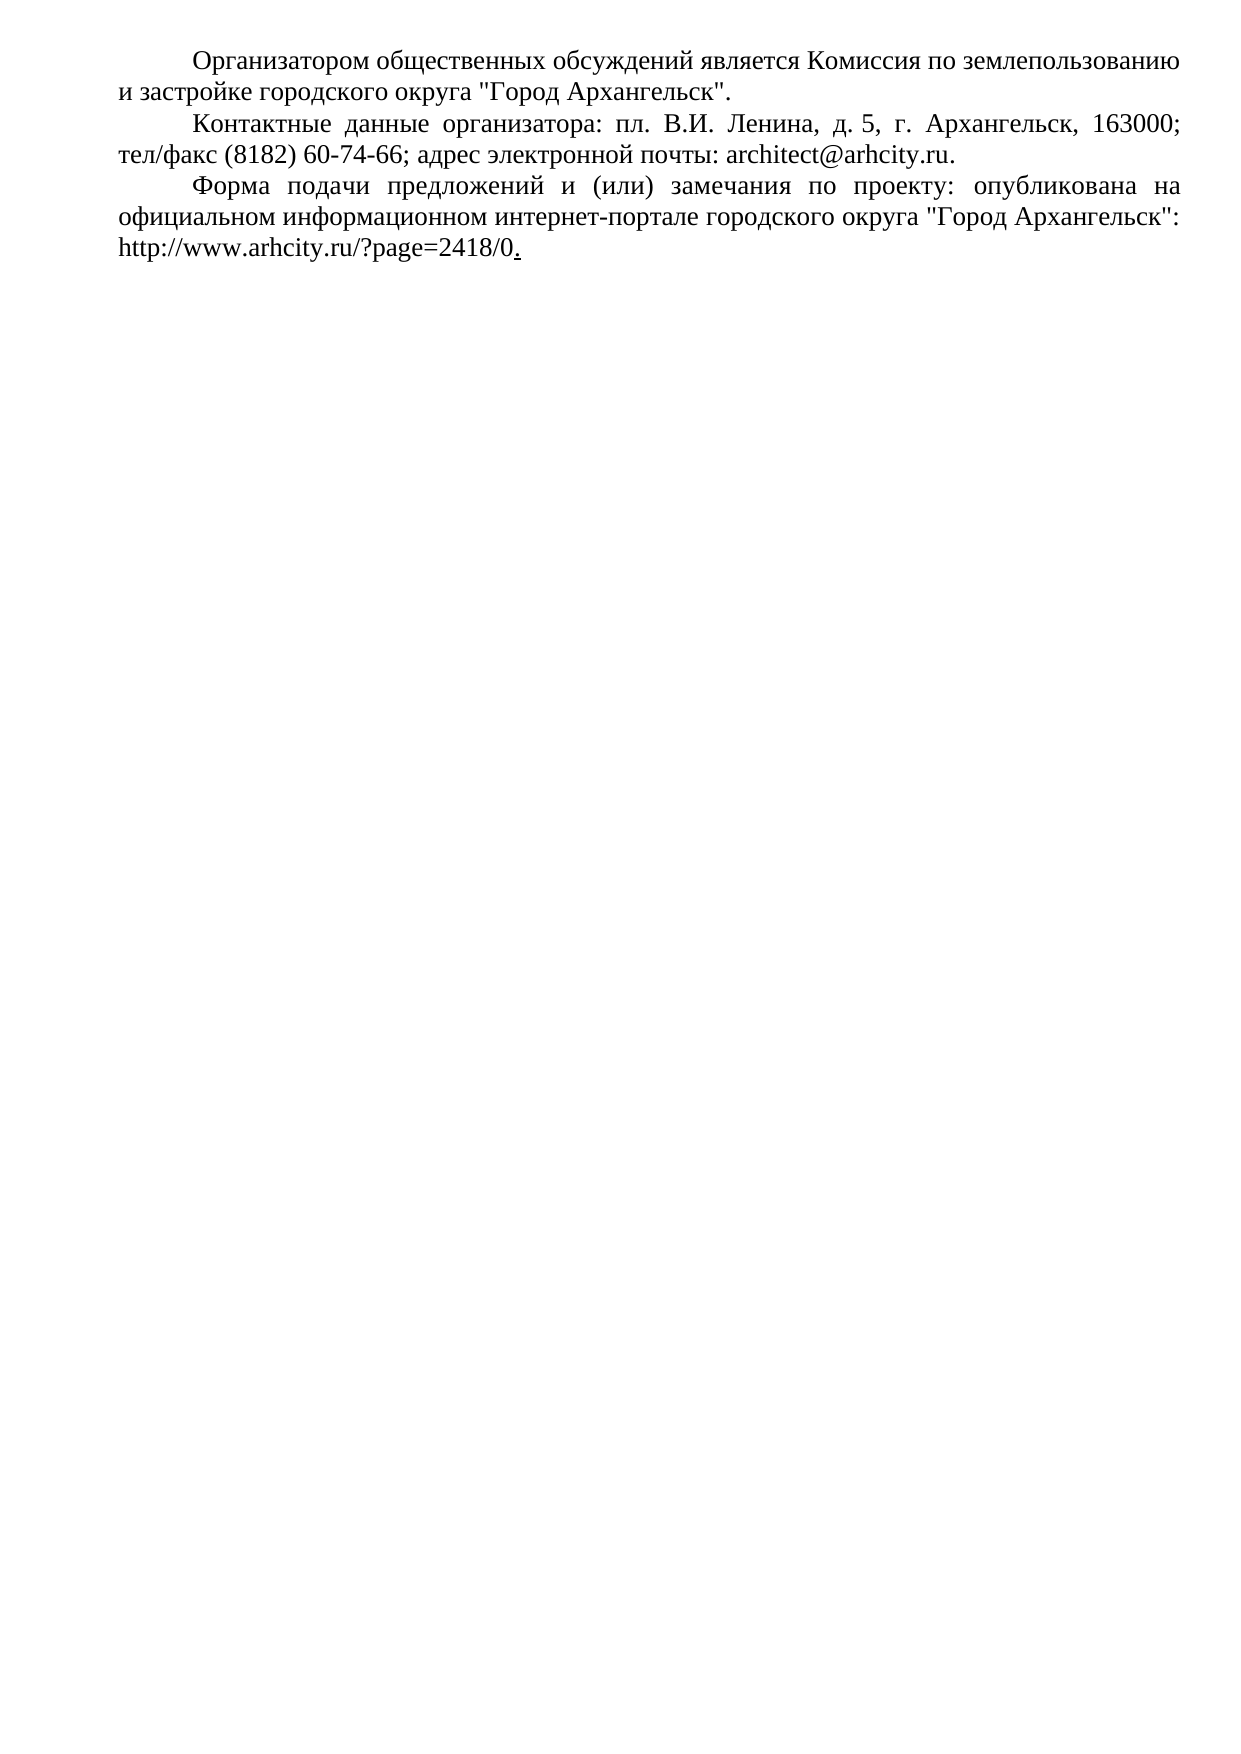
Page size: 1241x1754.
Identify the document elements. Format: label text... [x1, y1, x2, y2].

text Форма подачи предложений и (или) замечания по проекту: опубликована на официальном информационном интернет-портале городского округа "Город Архангельск": http://www.arhcity.ru/?page=2418/0. [118, 169, 1181, 262]
text Организатором общественных обсуждений является Комиссия по землепользованию и застройке городского округа "Город Архангельск". [118, 44, 1181, 107]
text Контактные данные организатора: пл. В.И. Ленина, д. 5, г. Архангельск, 163000; тел/факс (8182) 60-74-66; адрес электронной почты: architect@arhcity.ru. [118, 107, 1181, 169]
